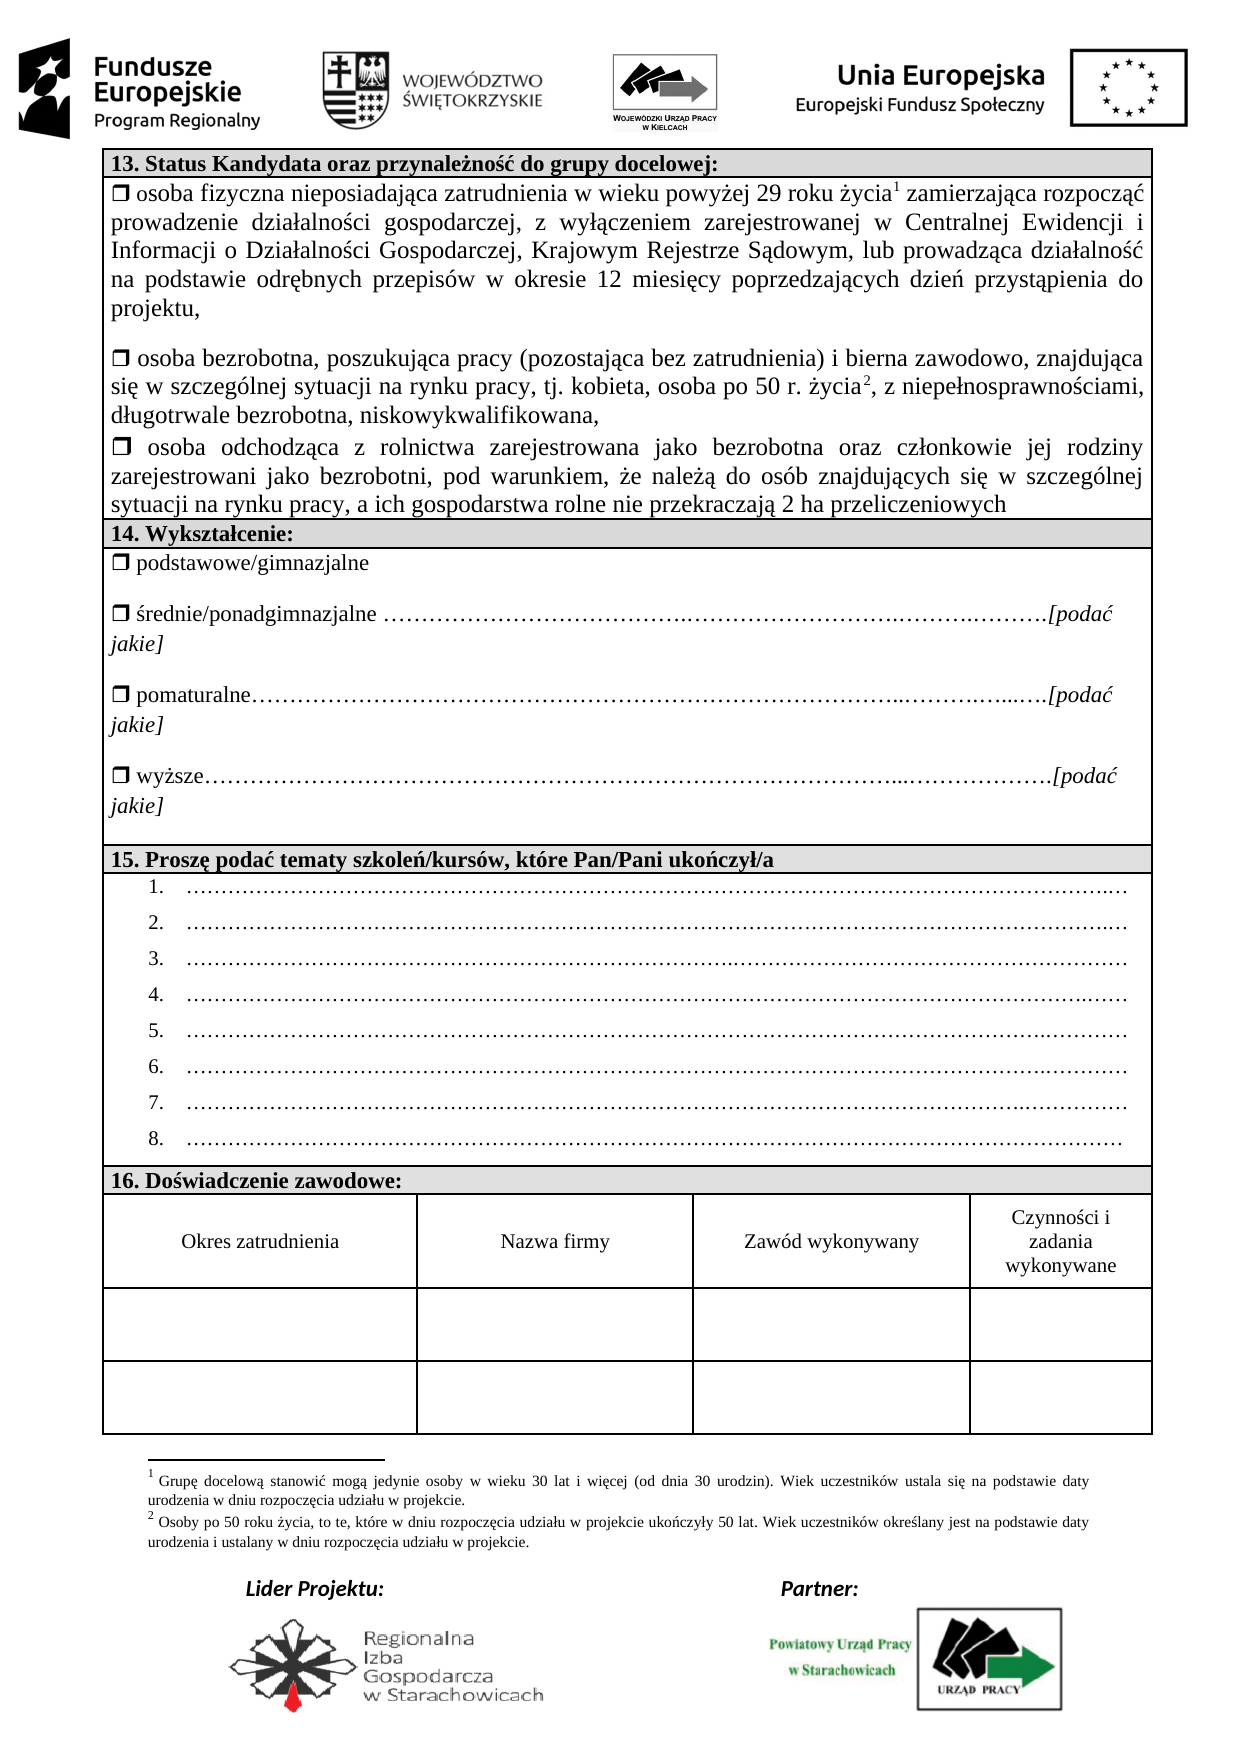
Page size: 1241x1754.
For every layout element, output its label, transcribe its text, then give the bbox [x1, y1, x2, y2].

table_cell [694, 1362, 969, 1433]
table_cell 14. Wykształcenie: [104, 520, 1151, 547]
table_cell podstawowe/gimnazjalne średnie/ponadgimnazjalne ………………………………….……………………….……….……….[podać jakie] pomaturalne…………………………………………………………………………..……….…...….[podać jakie] wyższe………………………………………………………………………………...……………….[podać jakie] [104, 549, 1151, 843]
table_cell …………………………………………………………………………………………………………………….… …………………………………………………………………………………………………………………….… …………………………………………………………………….………………………………………………… ………………………………………………………………………………………………………………….…… …………………………………………………………………………………………………………….………… …………………………………………………………………………………………………………….………… ………………………………………………………………………………………………………….…………… ……………………………………………………………………………………………………………………… [104, 874, 1151, 1165]
picture [225, 1619, 551, 1714]
table_cell Okres zatrudnienia [104, 1195, 416, 1287]
table_cell [418, 1362, 692, 1433]
table_cell Czynności i zadania wykonywane [971, 1195, 1151, 1287]
table_cell [971, 1289, 1151, 1360]
picture [767, 1602, 1069, 1714]
table_cell [971, 1362, 1151, 1433]
table_cell [694, 1289, 969, 1360]
table_cell Zawód wykonywany [694, 1195, 969, 1287]
table_cell [104, 1362, 416, 1433]
table_cell Nazwa firmy [418, 1195, 692, 1287]
table_cell [104, 1289, 416, 1360]
table_cell [418, 1289, 692, 1360]
table_cell 16. Doświadczenie zawodowe: [104, 1167, 1151, 1193]
picture [9, 36, 1191, 144]
table_cell 13. Status Kandydata oraz przynależność do grupy docelowej: [104, 150, 1151, 176]
table_cell 15. Proszę podać tematy szkoleń/kursów, które Pan/Pani ukończył/a [104, 846, 1151, 872]
table_cell osoba fizyczna nieposiadająca zatrudnienia w wieku powyżej 29 roku życia zamierzająca rozpocząć prowadzenie działalności gospodarczej, z wyłączeniem zarejestrowanej w Centralnej Ewidencji i Informacji o Działalności Gospodarczej, Krajowym Rejestrze Sądowym, lub prowadząca działalność na podstawie odrębnych przepisów w okresie 12 miesięcy poprzedzających dzień przystąpienia do projektu, osoba bezrobotna, poszukująca pracy (pozostająca bez zatrudnienia) i bierna zawodowo, znajdująca się w szczególnej sytuacji na rynku pracy, tj. kobieta, osoba po 50 r. życia, z niepełnosprawnościami, długotrwale bezrobotna, niskowykwalifikowana, osoba odchodząca z rolnictwa zarejestrowana jako bezrobotna oraz członkowie jej rodziny zarejestrowani jako bezrobotni, pod warunkiem, że należą do osób znajdujących się w szczególnej sytuacji na rynku pracy, a ich gospodarstwa rolne nie przekraczają 2 ha przeliczeniowych [104, 178, 1151, 518]
